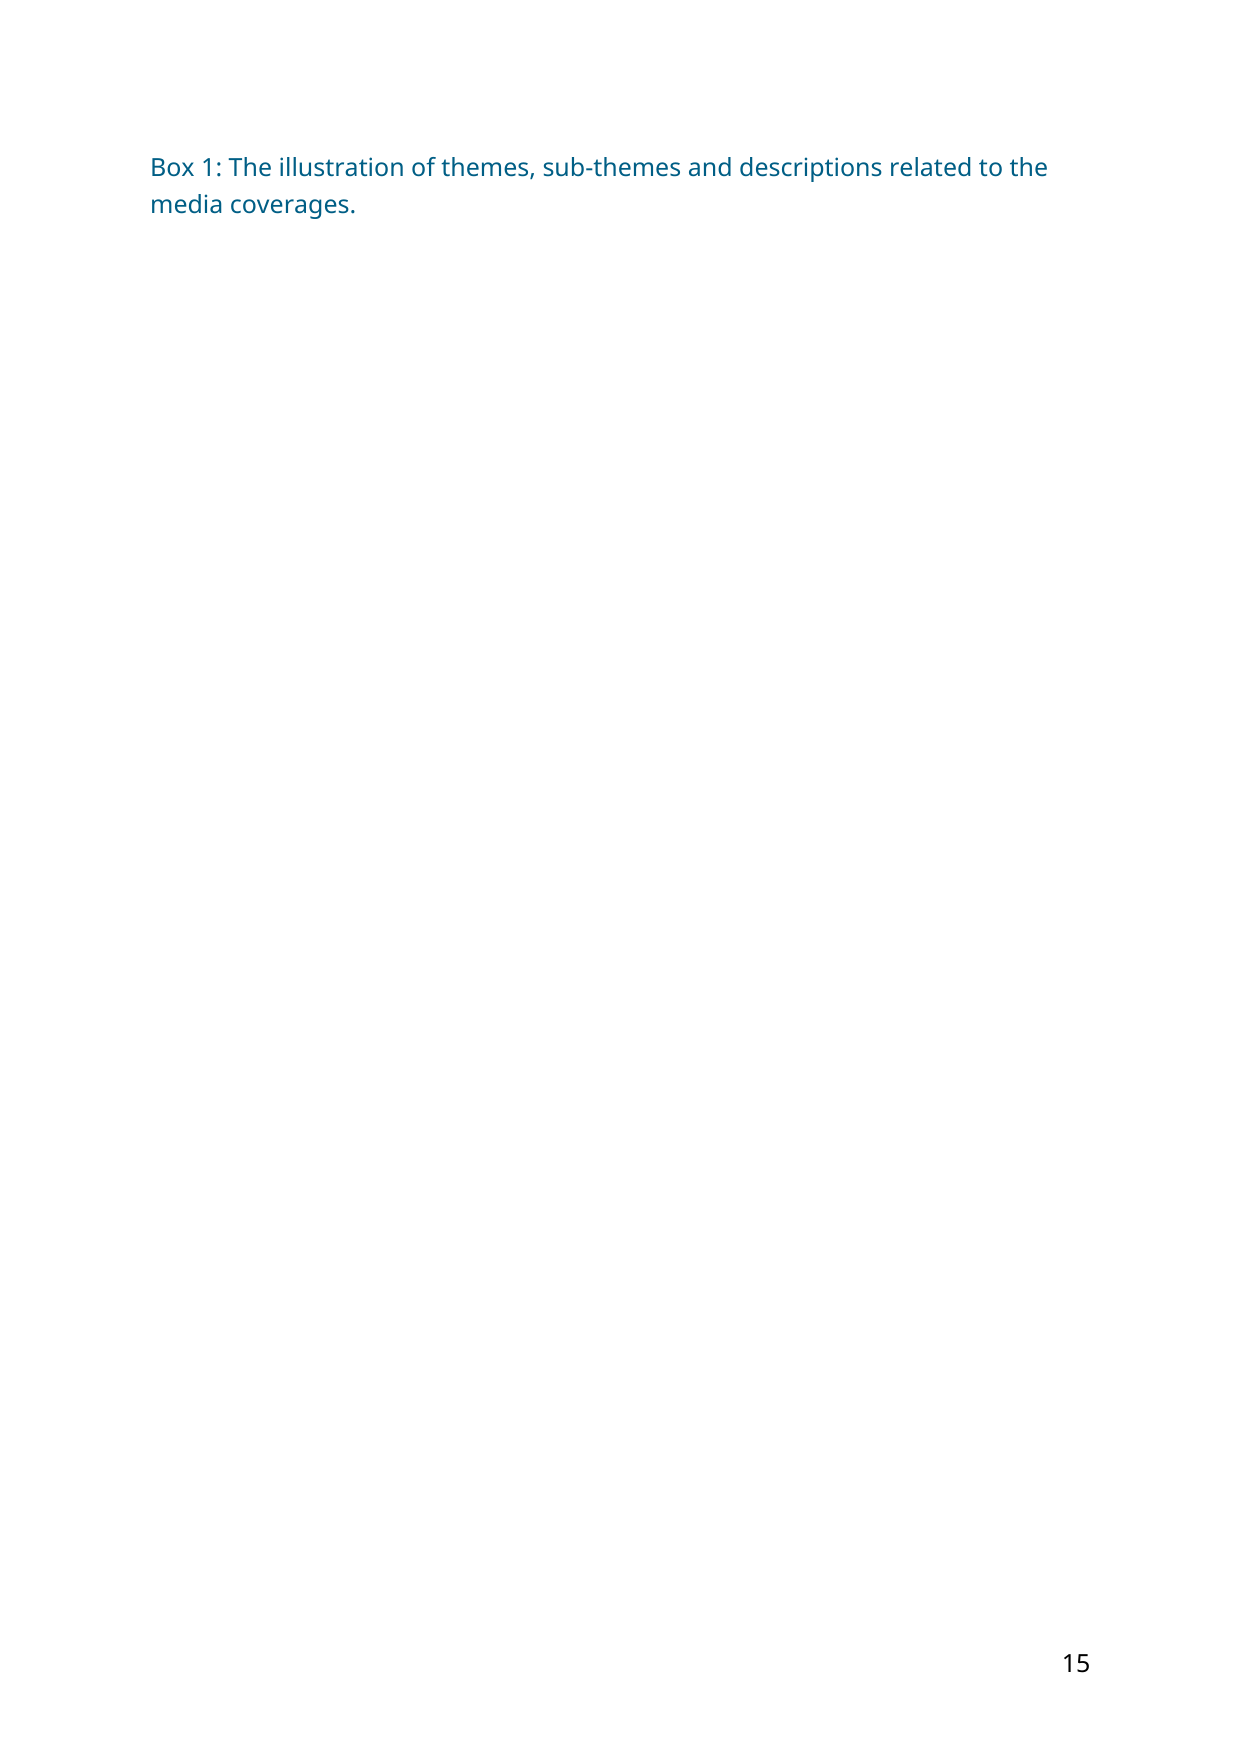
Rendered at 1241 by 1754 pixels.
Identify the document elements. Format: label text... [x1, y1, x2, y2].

text Box 1: The illustration of themes, sub-themes and descriptions related to the media coverages. [150, 150, 1090, 221]
